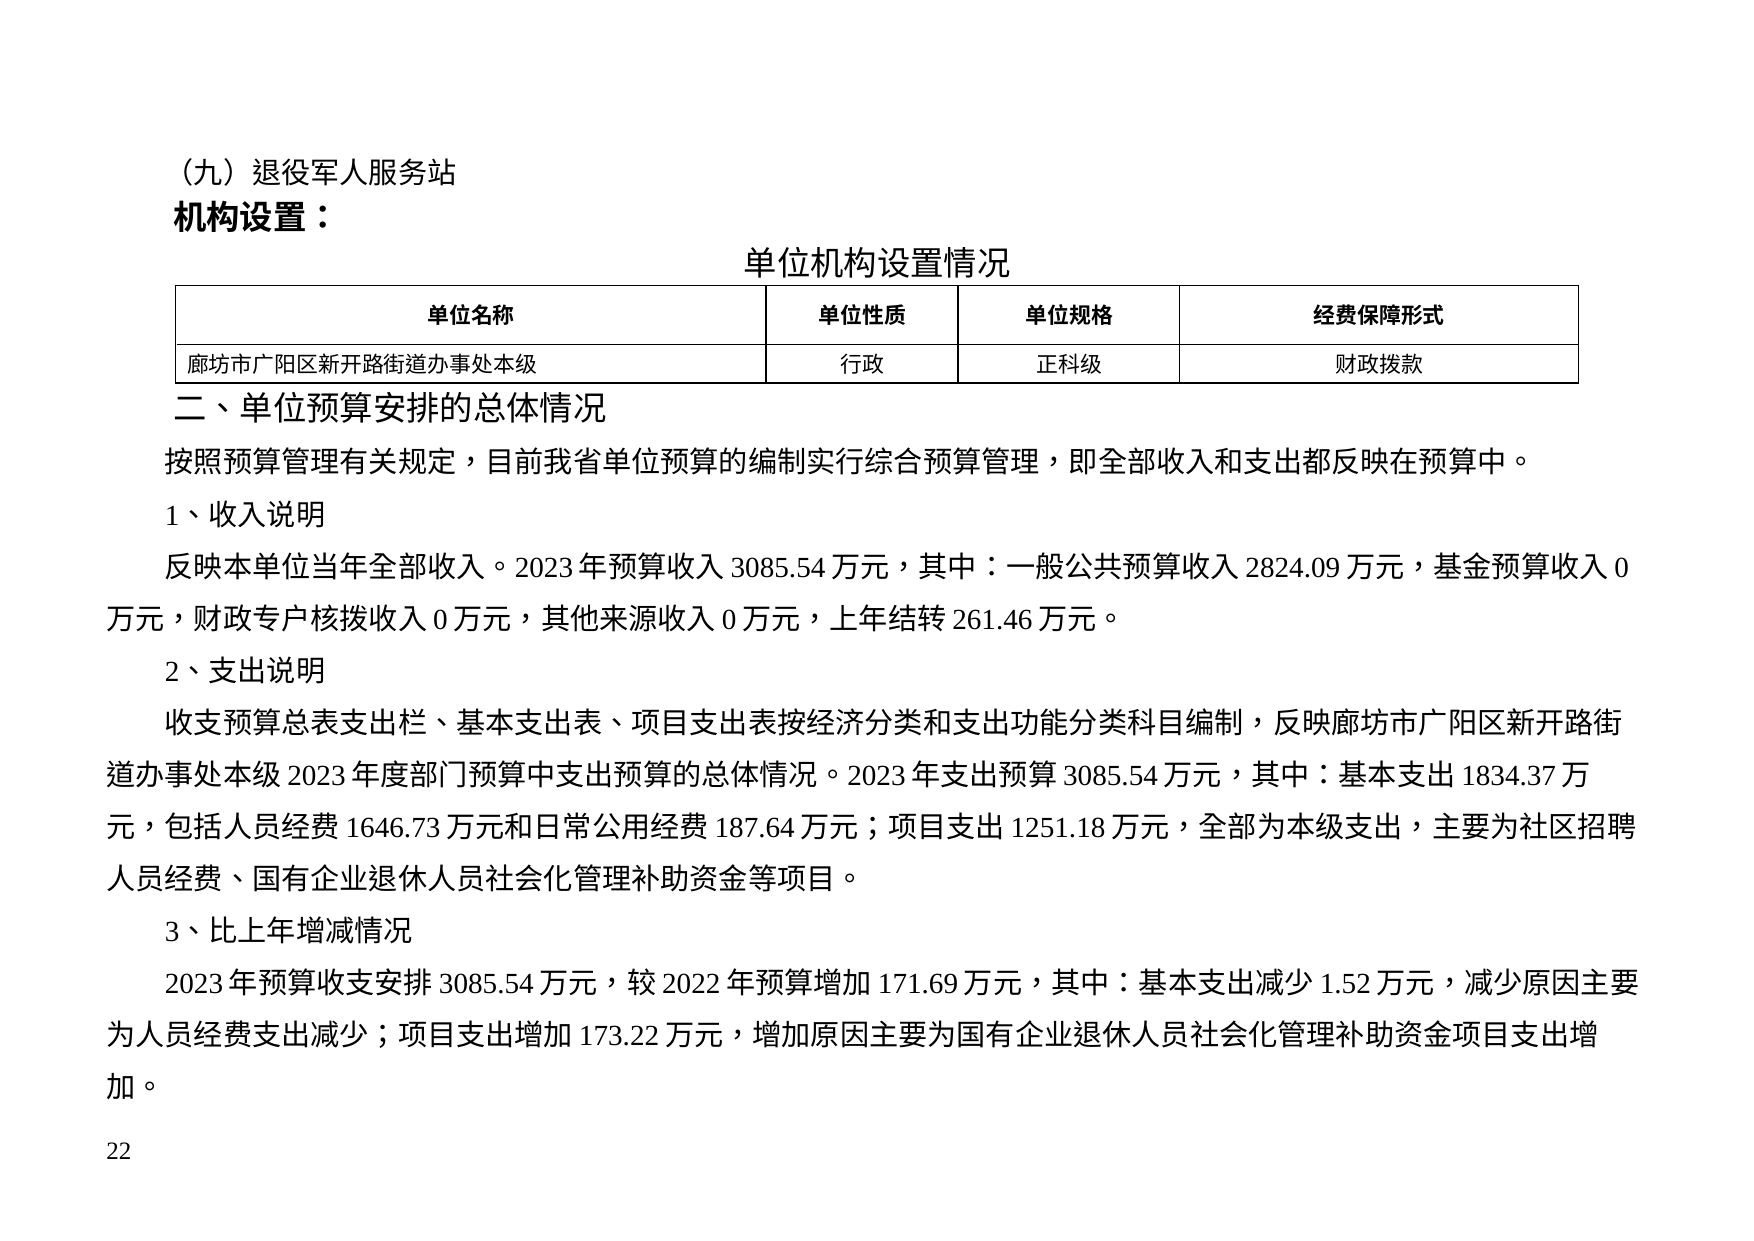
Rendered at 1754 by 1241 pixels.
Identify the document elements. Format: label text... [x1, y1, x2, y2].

table_header 单位规格 [959, 286, 1179, 344]
text 反映本单位当年全部收入。2023年预算收入3085.54万元，其中：一般公共预算收入2824.09万元，基金预算收入0万元，财政专户核拨收入0万元，其他来源收入0万元，上年结转261.46万元。 [106, 535, 1648, 639]
text 单位机构设置情况 [106, 239, 1648, 285]
table_header 单位名称 [176, 286, 765, 344]
table_cell 廊坊市广阳区新开路街道办事处本级 [176, 345, 765, 382]
table_header 经费保障形式 [1180, 286, 1578, 344]
text 2、支出说明 [106, 639, 1648, 692]
table_cell 财政拨款 [1180, 345, 1578, 382]
table_cell 行政 [767, 345, 957, 382]
text 按照预算管理有关规定，目前我省单位预算的编制实行综合预算管理，即全部收入和支出都反映在预算中。 [106, 431, 1648, 483]
text 二、单位预算安排的总体情况 [106, 385, 1648, 430]
text 2023年预算收支安排3085.54万元，较2022年预算增加171.69万元，其中：基本支出减少1.52万元，减少原因主要为人员经费支出减少；项目支出增加173.22万元，增加原因主要为国有企业退休人员社会化管理补助资金项目支出增加。 [106, 952, 1648, 1108]
text 收支预算总表支出栏、基本支出表、项目支出表按经济分类和支出功能分类科目编制，反映廊坊市广阳区新开路街道办事处本级2023年度部门预算中支出预算的总体情况。2023年支出预算3085.54万元，其中：基本支出1834.37万元，包括人员经费1646.73万元和日常公用经费187.64万元；项目支出1251.18万元，全部为本级支出，主要为社区招聘人员经费、国有企业退休人员社会化管理补助资金等项目。 [106, 692, 1648, 900]
text 3、比上年增减情况 [106, 900, 1648, 952]
table_cell 正科级 [959, 345, 1179, 382]
table_header 单位性质 [767, 286, 957, 344]
text 机构设置： [106, 194, 1648, 239]
text 1、收入说明 [106, 483, 1648, 535]
text （九）退役军人服务站 [106, 142, 1648, 194]
